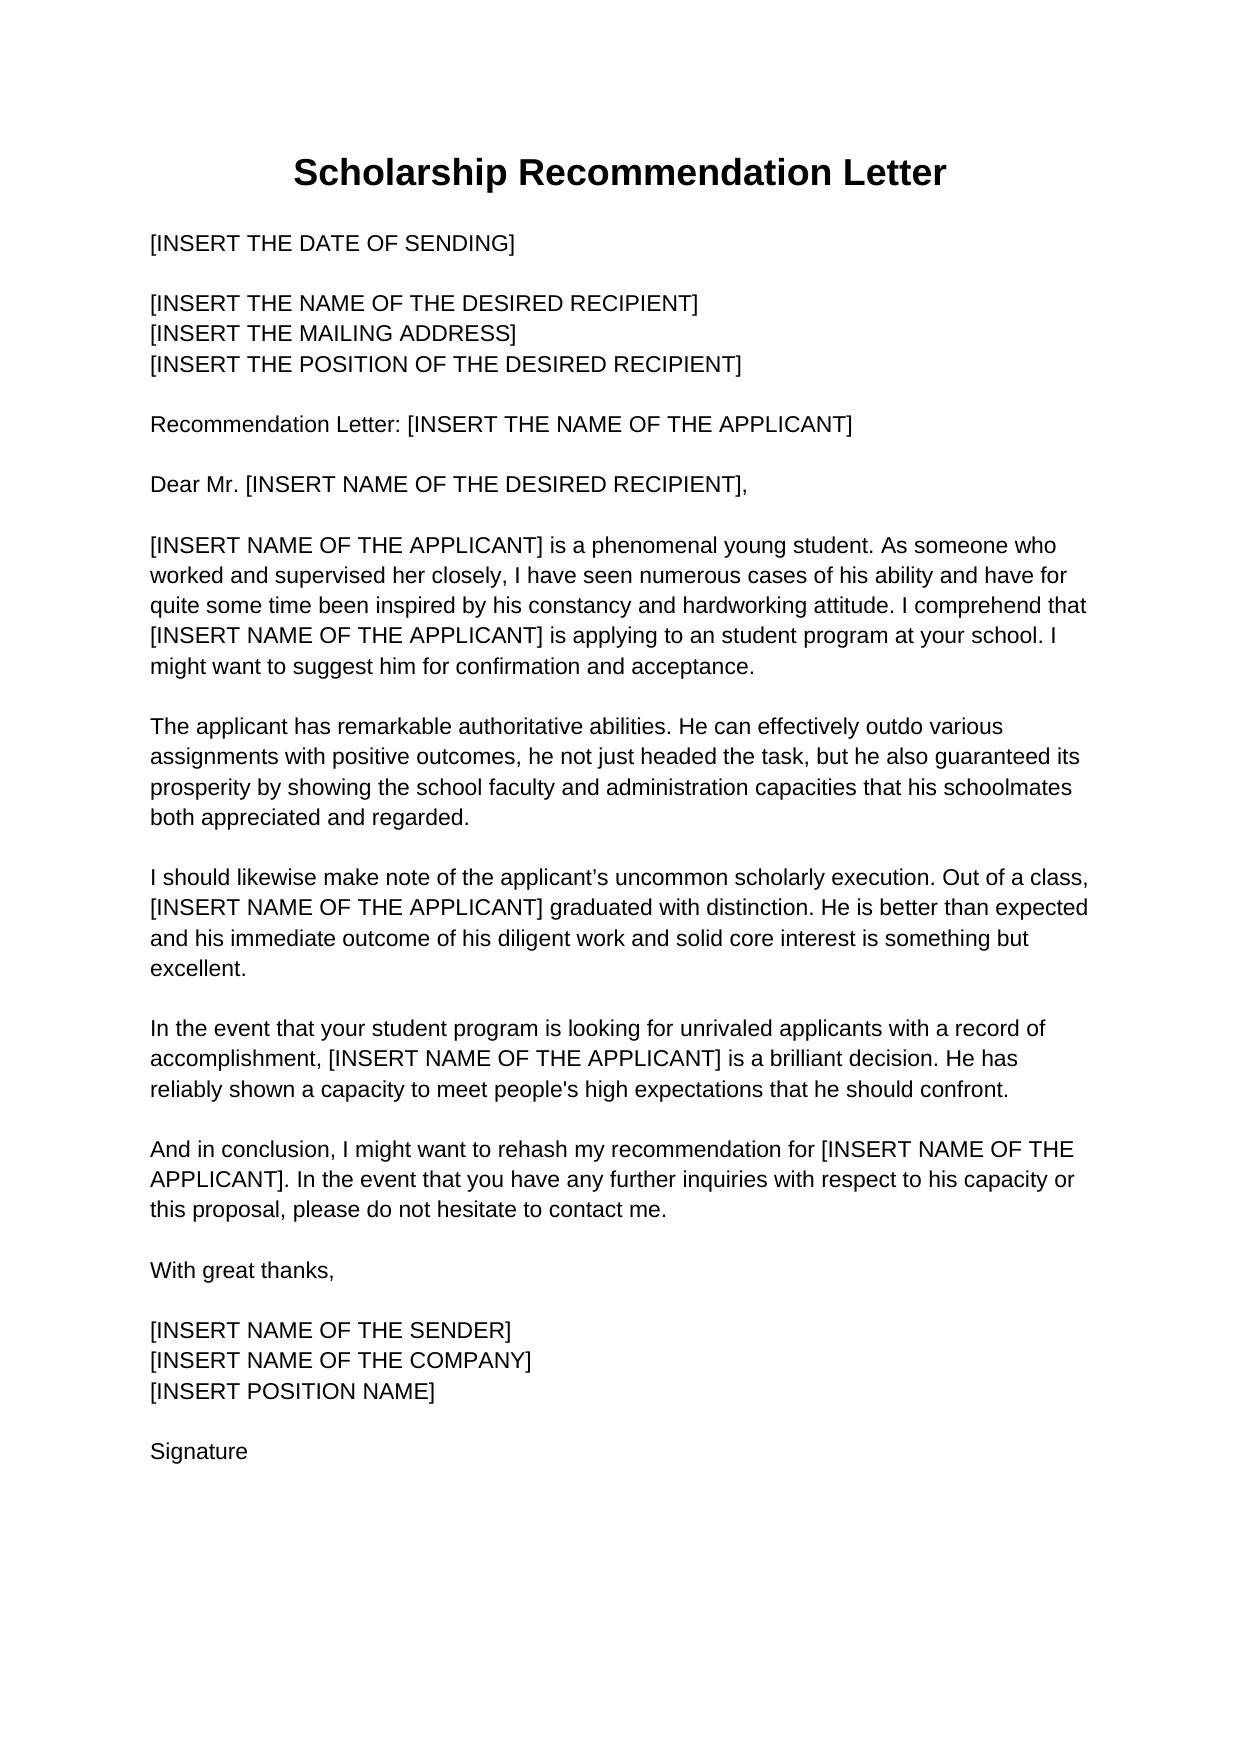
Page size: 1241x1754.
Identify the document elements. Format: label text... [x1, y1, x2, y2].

text [INSERT NAME OF THE COMPANY] [150, 1347, 1090, 1374]
text In the event that your student program is looking for unrivaled applicants with a record of accomplishment, [INSERT NAME OF THE APPLICANT] is a brilliant decision. He has reliably shown a capacity to meet people's high expectations that he should confront. [150, 1015, 1090, 1102]
text [INSERT THE NAME OF THE DESIRED RECIPIENT] [150, 290, 1090, 317]
text [INSERT THE POSITION OF THE DESIRED RECIPIENT] [150, 351, 1090, 377]
text With great thanks, [150, 1257, 1090, 1283]
text And in conclusion, I might want to rehash my recommendation for [INSERT NAME OF THE APPLICANT]. In the event that you have any further inquiries with respect to his capacity or this proposal, please do not hesitate to contact me. [150, 1136, 1090, 1223]
text I should likewise make note of the applicant’s uncommon scholarly execution. Out of a class, [INSERT NAME OF THE APPLICANT] graduated with distinction. He is better than expected and his immediate outcome of his diligent work and solid core interest is something but excellent. [150, 864, 1090, 981]
text The applicant has remarkable authoritative abilities. He can effectively outdo various assignments with positive outcomes, he not just headed the task, but he also guaranteed its prosperity by showing the school faculty and administration capacities that his schoolmates both appreciated and regarded. [150, 713, 1090, 830]
text Dear Mr. [INSERT NAME OF THE DESIRED RECIPIENT], [150, 471, 1090, 498]
text [INSERT THE DATE OF SENDING] [150, 230, 1090, 256]
text Signature [150, 1438, 1090, 1464]
text [INSERT POSITION NAME] [150, 1378, 1090, 1404]
text [INSERT THE MAILING ADDRESS] [150, 320, 1090, 347]
text Recommendation Letter: [INSERT THE NAME OF THE APPLICANT] [150, 411, 1090, 437]
text Scholarship Recommendation Letter [150, 150, 1090, 193]
text [INSERT NAME OF THE SENDER] [150, 1317, 1090, 1344]
text [INSERT NAME OF THE APPLICANT] is a phenomenal young student. As someone who worked and supervised her closely, I have seen numerous cases of his ability and have for quite some time been inspired by his constancy and hardworking attitude. I comprehend that [INSERT NAME OF THE APPLICANT] is applying to an student program at your school. I might want to suggest him for confirmation and acceptance. [150, 532, 1090, 679]
